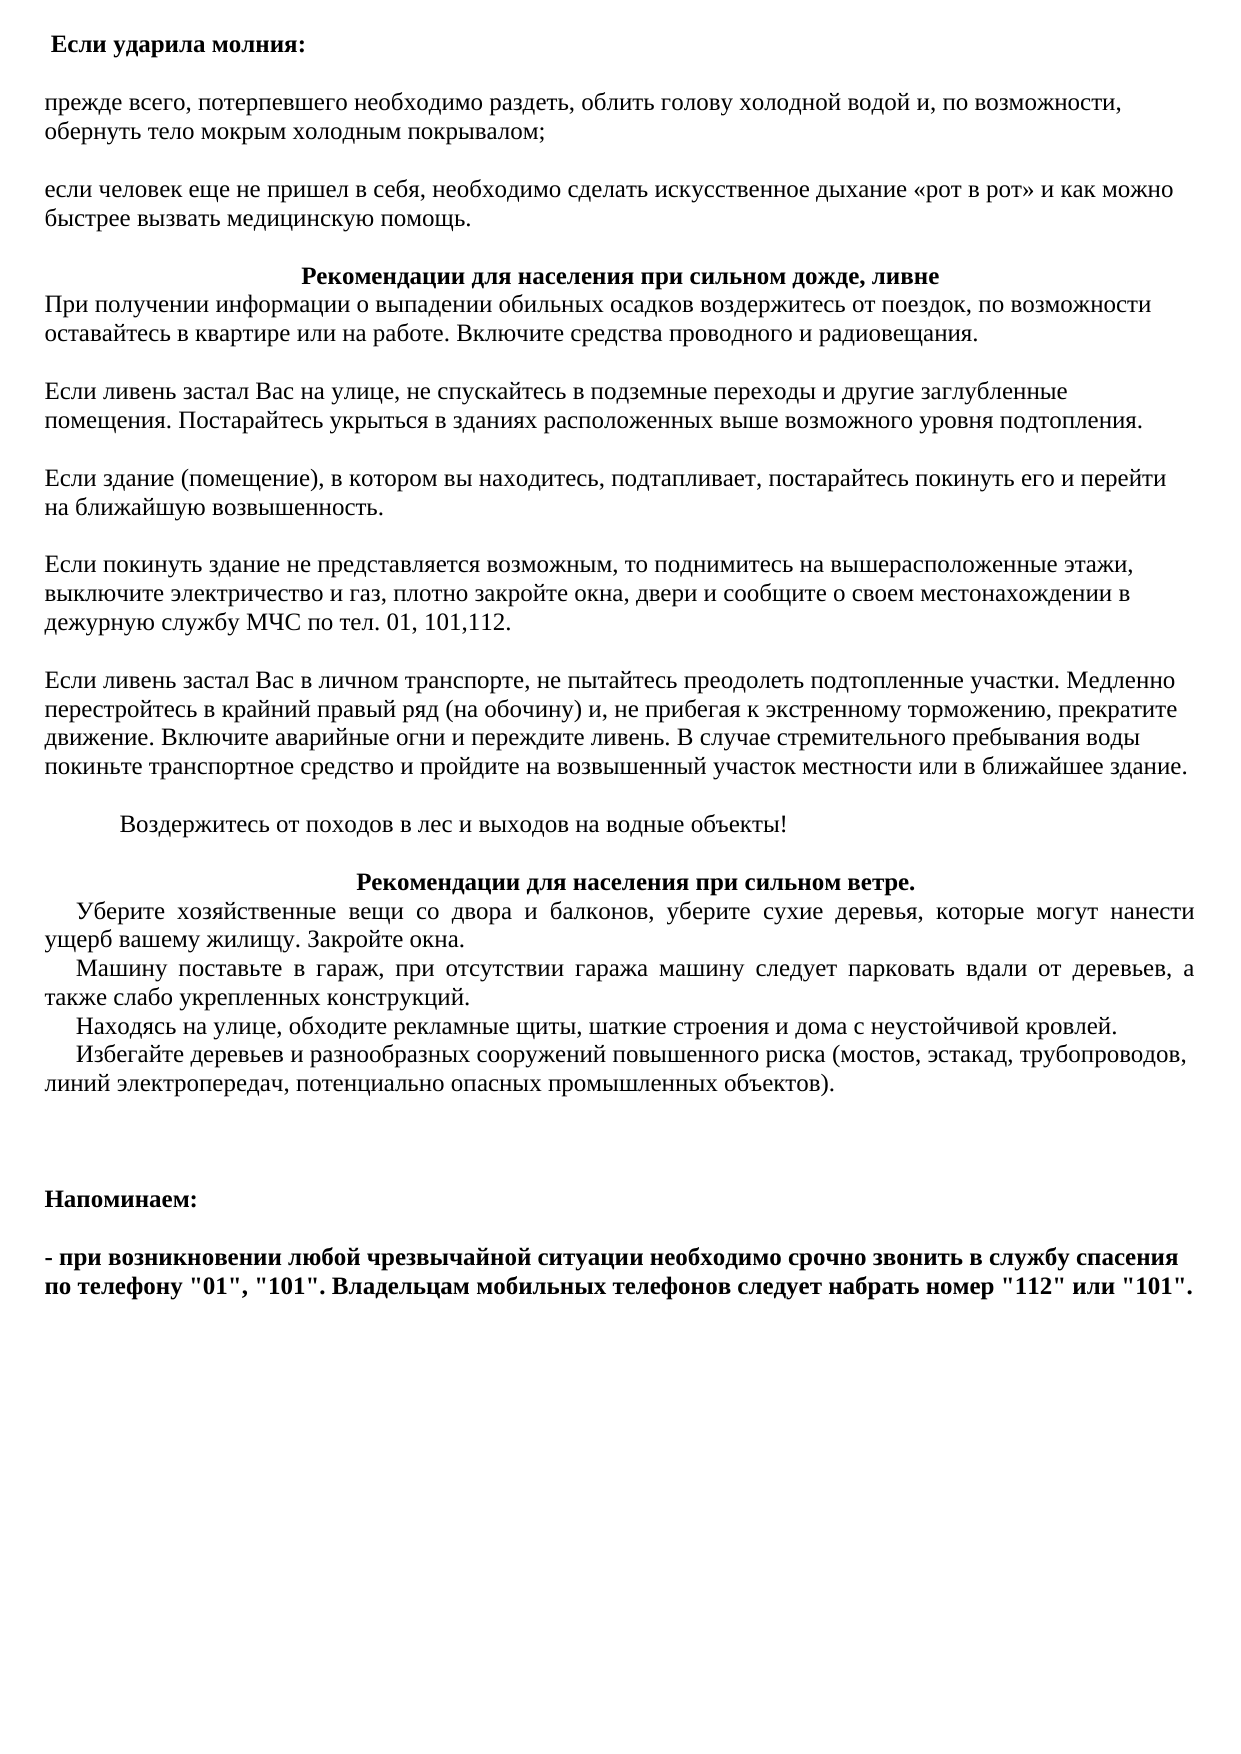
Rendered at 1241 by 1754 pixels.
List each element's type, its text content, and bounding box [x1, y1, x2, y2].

text Избегайте деревьев и разнообразных сооружений повышенного риска (мостов, эстакад, трубопроводов, линий электропередач, потенциально опасных промышленных объектов). [44, 1039, 1196, 1097]
text Если ливень застал Вас на улице, не спускайтесь в подземные переходы и другие заглубленные помещения. Постарайтесь укрыться в зданиях расположенных выше возможного уровня подтопления. [44, 376, 1196, 434]
text Если ливень застал Вас в личном транспорте, не пытайтесь преодолеть подтопленные участки. Медленно перестройтесь в крайний правый ряд (на обочину) и, не прибегая к экстренному торможению, прекратите движение. Включите аварийные огни и переждите ливень. В случае стремительного пребывания воды покиньте транспортное средство и пройдите на возвышенный участок местности или в ближайшее здание. [44, 665, 1196, 780]
text При получении информации о выпадении обильных осадков воздержитесь от поездок, по возможности оставайтесь в квартире или на работе. Включите средства проводного и радиовещания. [44, 289, 1196, 347]
text Машину поставьте в гараж, при отсутствии гаража машину следует парковать вдали от деревьев, а также слабо укрепленных конструкций. [44, 953, 1196, 1011]
text если человек еще не пришел в себя, необходимо сделать искусственное дыхание «рот в рот» и как можно быстрее вызвать медицинскую помощь. [44, 174, 1196, 232]
text Если ударила молния: [44, 29, 1196, 58]
text Находясь на улице, обходите рекламные щиты, шаткие строения и дома с неустойчивой кровлей. [44, 1011, 1196, 1039]
text Рекомендации для населения при сильном ветре. [44, 867, 1196, 896]
text Если покинуть здание не представляется возможным, то поднимитесь на вышерасположенные этажи, выключите электричество и газ, плотно закройте окна, двери и сообщите о своем местонахождении в дежурную службу МЧС по тел. 01, 101,112. [44, 549, 1196, 636]
text Если здание (помещение), в котором вы находитесь, подтапливает, постарайтесь покинуть его и перейти на ближайшую возвышенность. [44, 463, 1196, 520]
text прежде всего, потерпевшего необходимо раздеть, облить голову холодной водой и, по возможности, обернуть тело мокрым холодным покрывалом; [44, 87, 1196, 145]
text Уберите хозяйственные вещи со двора и балконов, уберите сухие деревья, которые могут нанести ущерб вашему жилищу. Закройте окна. [44, 896, 1196, 953]
text Воздержитесь от походов в лес и выходов на водные объекты! [44, 809, 1196, 838]
text Напоминаем: [44, 1184, 1196, 1213]
text - при возникновении любой чрезвычайной ситуации необходимо срочно звонить в службу спасения по телефону "01", "101". Владельцам мобильных телефонов следует набрать номер "112" или "101". [44, 1242, 1196, 1299]
text Рекомендации для населения при сильном дожде, ливне [44, 261, 1196, 289]
